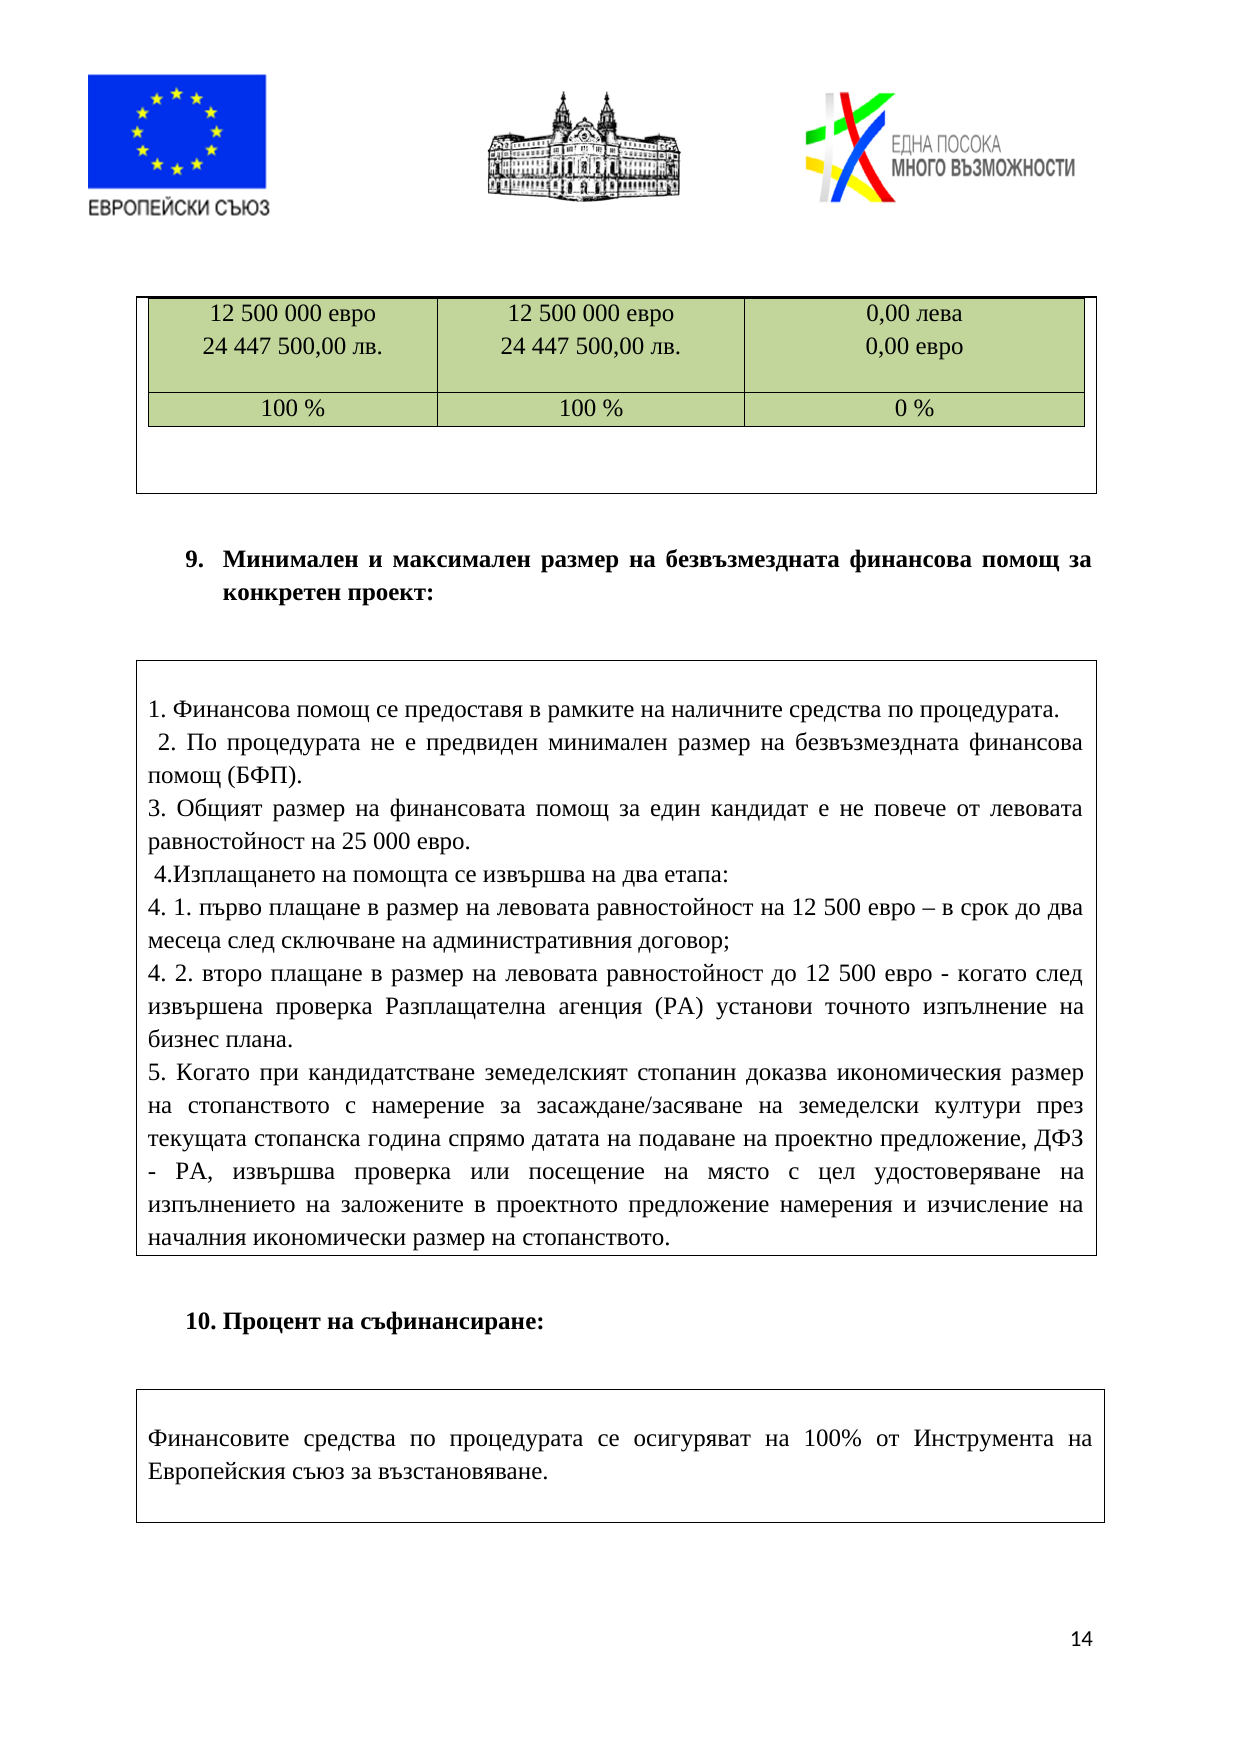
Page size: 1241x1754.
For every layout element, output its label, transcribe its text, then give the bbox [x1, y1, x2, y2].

table_header 1. Финансова помощ се предоставя в рамките на наличните средства по процедурата. 2. По процедурата не е предвиден минимален размер на безвъзмездната финансова помощ (БФП). 3. Общият размер на финансовата помощ за един кандидат е не повече от левовата равностойност на 25 000 евро. 4.Изплащането на помощта се извършва на два етапа: 4. 1. първо плащане в размер на левовата равностойност на 12 500 евро – в срок до два месеца след сключване на административния договор; 4. 2. второ плащане в размер на левовата равностойност до 12 500 евро - когато след извършена проверка Разплащателна агенция (РА) установи точното изпълнение на бизнес плана. 5. Когато при кандидатстване земеделският стопанин доказва икономическия размер на стопанството с намерение за засаждане/засяване на земеделски култури през текущата стопанска година спрямо датата на подаване на проектно предложение, ДФЗ - РА, извършва проверка или посещение на място с цел удостоверяване на изпълнението на заложените в проектното предложение намерения и изчисление на началния икономически размер на стопанството. [137, 661, 1096, 1255]
subtitle Процент на съфинансиране: [185, 1306, 1093, 1335]
subtitle Минимален и максимален размер на безвъзмездната финансова помощ за конкретен проект: [185, 544, 1093, 606]
picture [88, 73, 272, 219]
picture [483, 88, 688, 205]
table_header Финансовите средства по процедурата се осигуряват на 100% от Инструмента на Европейския съюз за възстановяване. [137, 1390, 1104, 1522]
picture [798, 88, 1078, 205]
